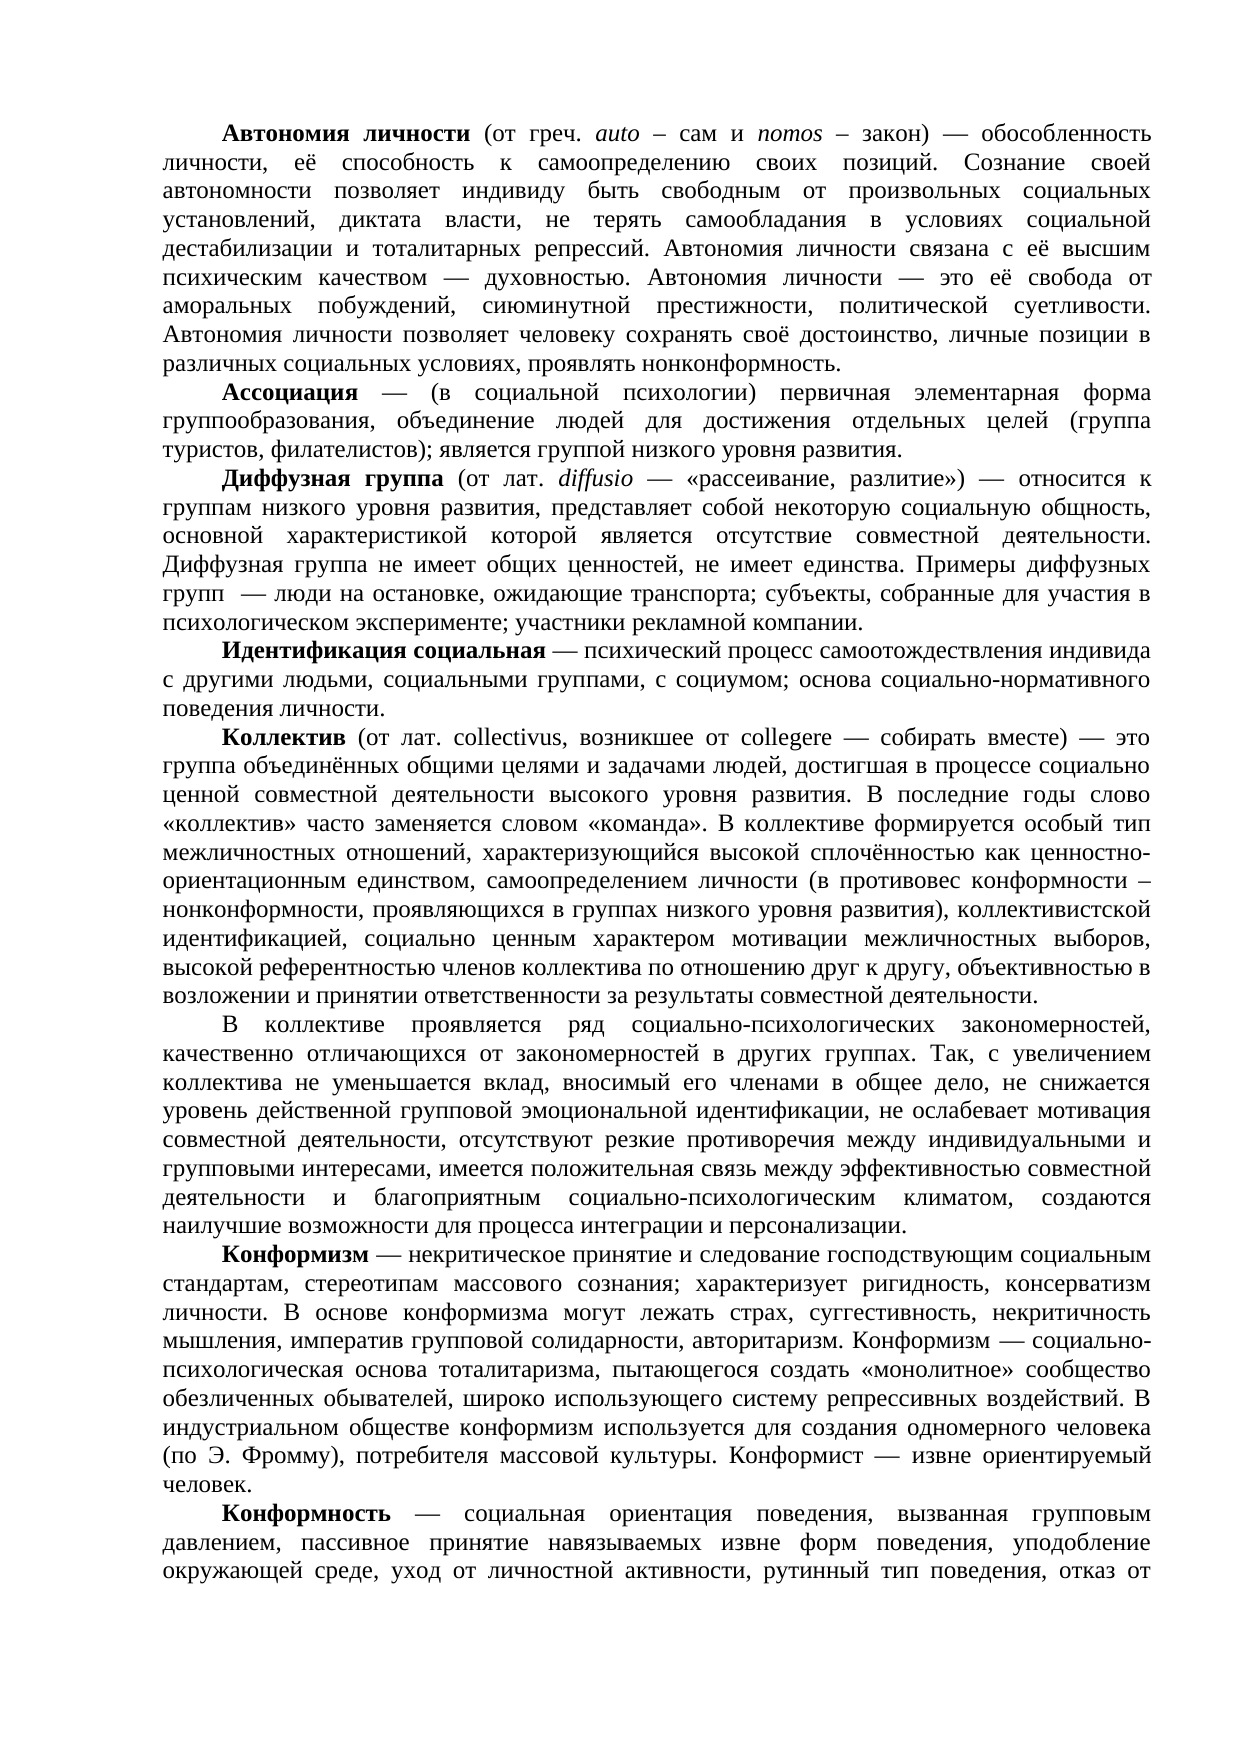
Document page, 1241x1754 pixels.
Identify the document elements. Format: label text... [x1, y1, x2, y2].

text Автономия личности (от греч. auto – сам и nomos – закон) — обособленность личности, её способность к самоопределению своих позиций. Сознание своей автономности позволяет индивиду быть свободным от произвольных социальных установлений, диктата власти, не терять самообладания в условиях социальной дестабилизации и тоталитарных репрессий. Автономия личности связана с её высшим психическим качеством — духовностью. Автономия личности — это её свобода от аморальных побуждений, сиюминутной престижности, политической суетливости. Автономия личности позволяет человеку сохранять своё достоинство, личные позиции в различных социальных условиях, проявлять нонконформность. [162, 118, 1152, 377]
text Идентификация социальная — психический процесс самоотождествления индивида с другими людьми, социальными группами, с социумом; основа социально-нормативного поведения личности. [162, 636, 1152, 722]
text В коллективе проявляется ряд социально-психологических закономерностей, качественно отличающихся от закономерностей в других группах. Так, с увеличением коллектива не уменьшается вклад, вносимый его членами в общее дело, не снижается уровень действенной групповой эмоциональной идентификации, не ослабевает мотивация совместной деятельности, отсутствуют резкие противоречия между индивидуальными и групповыми интересами, имеется положительная связь между эффективностью совместной деятельности и благоприятным социально-психологическим климатом, создаются наилучшие возможности для процесса интеграции и персонализации. [162, 1009, 1152, 1239]
text Диффузная группа (от лат. diffusio — «рассеивание, разлитие») — относится к группам низкого уровня развития, представляет собой некоторую социальную общность, основной характеристикой которой является отсутствие совместной деятельности. Диффузная группа не имеет общих ценностей, не имеет единства. Примеры диффузных групп — люди на остановке, ожидающие транспорта; субъекты, собранные для участия в психологическом эксперименте; участники рекламной компании. [162, 463, 1152, 636]
text Конформизм — некритическое принятие и следование господствующим социальным стандартам, стереотипам массового сознания; характеризует ригидность, консерватизм личности. В основе конформизма могут лежать страх, суггестивность, некритичность мышления, императив групповой солидарности, авторитаризм. Конформизм — социально-психологическая основа тоталитаризма, пытающегося создать «монолитное» сообщество обезличенных обывателей, широко использующего систему репрессивных воздействий. В индустриальном обществе конформизм используется для создания одномерного человека (по Э. Фромму), потребителя массовой культуры. Конформист — извне ориентируемый человек. [162, 1435, 1152, 1498]
text Конформизм — некритическое принятие и следование господствующим социальным стандартам, стереотипам массового сознания; характеризует ригидность, консерватизм личности. В основе конформизма могут лежать страх, суггестивность, некритичность мышления, императив групповой солидарности, авторитаризм. Конформизм — социально-психологическая основа тоталитаризма, пытающегося создать «монолитное» сообщество обезличенных обывателей, широко использующего систему репрессивных воздействий. В индустриальном обществе конформизм используется для создания одномерного человека (по Э. Фромму), потребителя массовой культуры. Конформист — извне ориентируемый человек. [162, 1239, 1152, 1376]
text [162, 1498, 1152, 1584]
text Коллектив (от лат. collectivus, возникшее от collegere — собирать вместе) — это группа объединённых общими целями и задачами людей, достигшая в процессе социально ценной совместной деятельности высокого уровня развития. В последние годы слово «коллектив» часто заменяется словом «команда». В коллективе формируется особый тип межличностных отношений, характеризующийся высокой сплочённостью как ценностно-ориентационным единством, самоопределением личности (в противовес конформности – нонконформности, проявляющихся в группах низкого уровня развития), коллективистской идентификацией, социально ценным характером мотивации межличностных выборов, высокой референтностью членов коллектива по отношению друг к другу, объективностью в возложении и принятии ответственности за результаты совместной деятельности. [162, 722, 1152, 1009]
text Ассоциация — (в социальной психологии) первичная элементарная форма группообразования, объединение людей для достижения отдельных целей (группа туристов, филателистов); является группой низкого уровня развития. [162, 377, 1152, 463]
